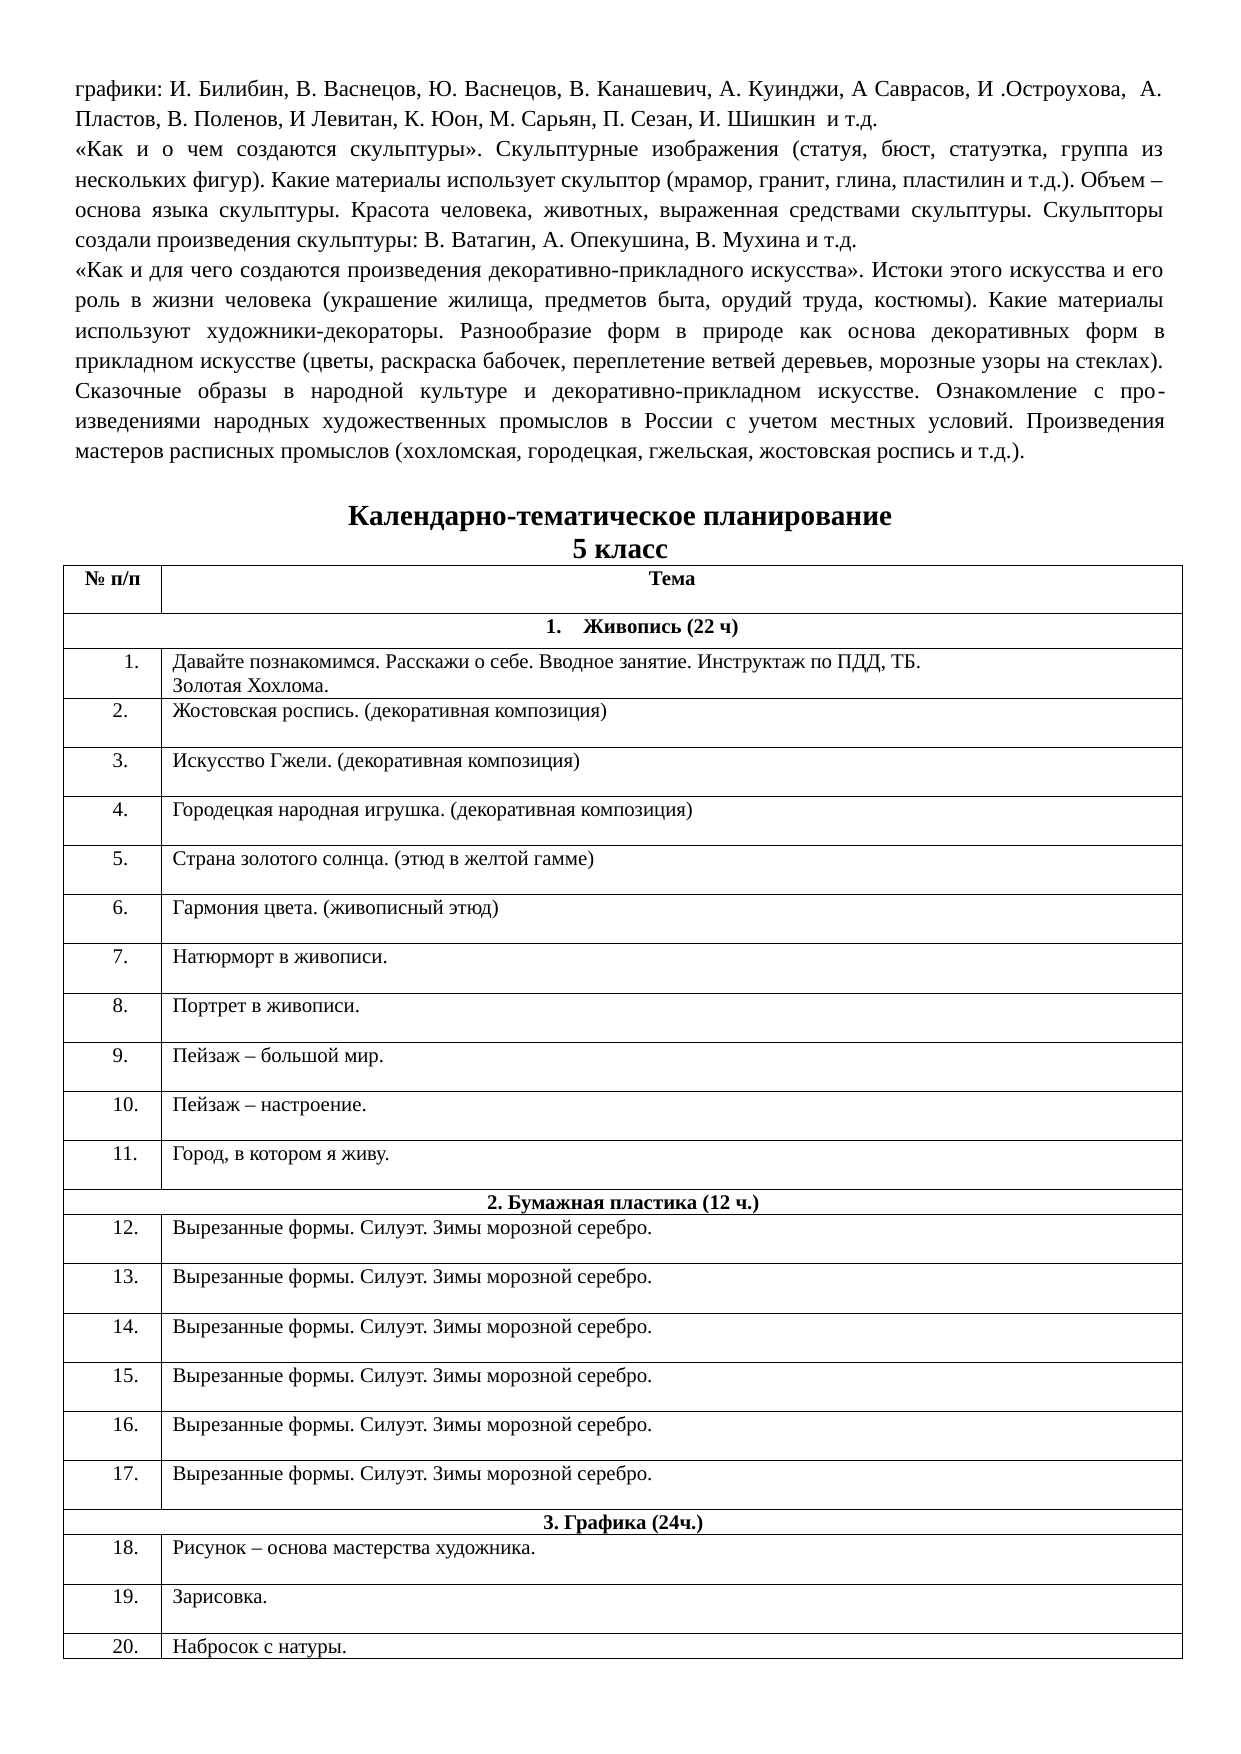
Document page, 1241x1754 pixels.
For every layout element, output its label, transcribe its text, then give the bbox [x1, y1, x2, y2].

table_cell [64, 699, 161, 747]
table_cell Пейзаж – большой мир. [162, 1043, 1182, 1091]
text 5 класс [75, 531, 1165, 565]
table_cell [64, 1363, 161, 1411]
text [75, 75, 1165, 132]
table_cell [64, 846, 161, 894]
table_cell [64, 1535, 161, 1583]
table_cell Вырезанные формы. Силуэт. Зимы морозной серебро. [162, 1363, 1182, 1411]
table_cell 1. [64, 649, 161, 697]
table_cell Вырезанные формы. Силуэт. Зимы морозной серебро. [162, 1264, 1182, 1312]
text Календарно-тематическое планирование [75, 498, 1165, 531]
table_cell Страна золотого солнца. (этюд в желтой гамме) [162, 846, 1182, 894]
table_cell Жостовская роспись. (декоративная композиция) [162, 699, 1182, 747]
table_cell [64, 944, 161, 992]
table_cell Гармония цвета. (живописный этюд) [162, 895, 1182, 943]
table_cell Живопись (22 ч) [64, 614, 1182, 648]
text «Как и для чего создаются произведения декоративно-прикладного искусства». Истоки этого искусства и его роль в жизни человека (украшение жилища, предметов быта, орудий труда, костюмы). Какие материалы используют художники-декораторы. Разнообразие форм в природе как основа декоративных форм в прикладном искусстве (цветы, раскраска бабочек, переплетение ветвей деревьев, морозные узоры на стеклах). Сказочные образы в народной культуре и декоративно-прикладном искусстве. Ознакомление с произведениями народных художественных промыслов в России с учетом местных условий. Произведения мастеров расписных промыслов (хохломская, городецкая, гжельская, жостовская роспись и т.д.). [75, 256, 1165, 464]
table_cell [64, 1264, 161, 1312]
table_cell Вырезанные формы. Силуэт. Зимы морозной серебро. [162, 1412, 1182, 1460]
table_cell [64, 1634, 161, 1658]
table_cell [64, 797, 161, 845]
text «Как и о чем создаются скульптуры». Скульптурные изображения (статуя, бюст, статуэтка, группа из нескольких фигур). Какие материалы использует скульптор (мрамор, гранит, глина, пластилин и т.д.). Объем – основа языка скульптуры. Красота человека, животных, выраженная средствами скульптуры. Скульпторы создали произведения скульптуры: В. Ватагин, А. Опекушина, В. Мухина и т.д. [75, 135, 1165, 252]
table_cell Городецкая народная игрушка. (декоративная композиция) [162, 797, 1182, 845]
table_cell [64, 994, 161, 1042]
table_cell [64, 1412, 161, 1460]
table_cell Вырезанные формы. Силуэт. Зимы морозной серебро. [162, 1314, 1182, 1362]
table_cell [64, 1092, 161, 1140]
table_cell Пейзаж – настроение. [162, 1092, 1182, 1140]
table_cell [64, 1043, 161, 1091]
table_cell Город, в котором я живу. [162, 1141, 1182, 1189]
table_cell [64, 748, 161, 796]
table_header Тема [162, 566, 1182, 613]
table_cell [64, 895, 161, 943]
table_cell Вырезанные формы. Силуэт. Зимы морозной серебро. [162, 1461, 1182, 1509]
table_cell [64, 1461, 161, 1509]
table_cell Давайте познакомимся. Расскажи о себе. Вводное занятие. Инструктаж по ПДД, ТБ. Золотая Хохлома. [162, 649, 1182, 697]
table_cell Рисунок – основа мастерства художника. [162, 1535, 1182, 1583]
table_cell Вырезанные формы. Силуэт. Зимы морозной серебро. [162, 1215, 1182, 1263]
table_cell [64, 1585, 161, 1633]
table_cell 2. Бумажная пластика (12 ч.) [64, 1190, 1182, 1214]
table_cell [64, 1314, 161, 1362]
table_cell Натюрморт в живописи. [162, 944, 1182, 992]
table_cell 3. Графика (24ч.) [64, 1510, 1182, 1534]
table_cell [64, 1141, 161, 1189]
table_cell [64, 1215, 161, 1263]
table_cell Искусство Гжели. (декоративная композиция) [162, 748, 1182, 796]
table_header № п/п [64, 566, 161, 613]
table_cell Портрет в живописи. [162, 994, 1182, 1042]
table_cell Набросок с натуры. [162, 1634, 1182, 1658]
table_cell Зарисовка. [162, 1585, 1182, 1633]
